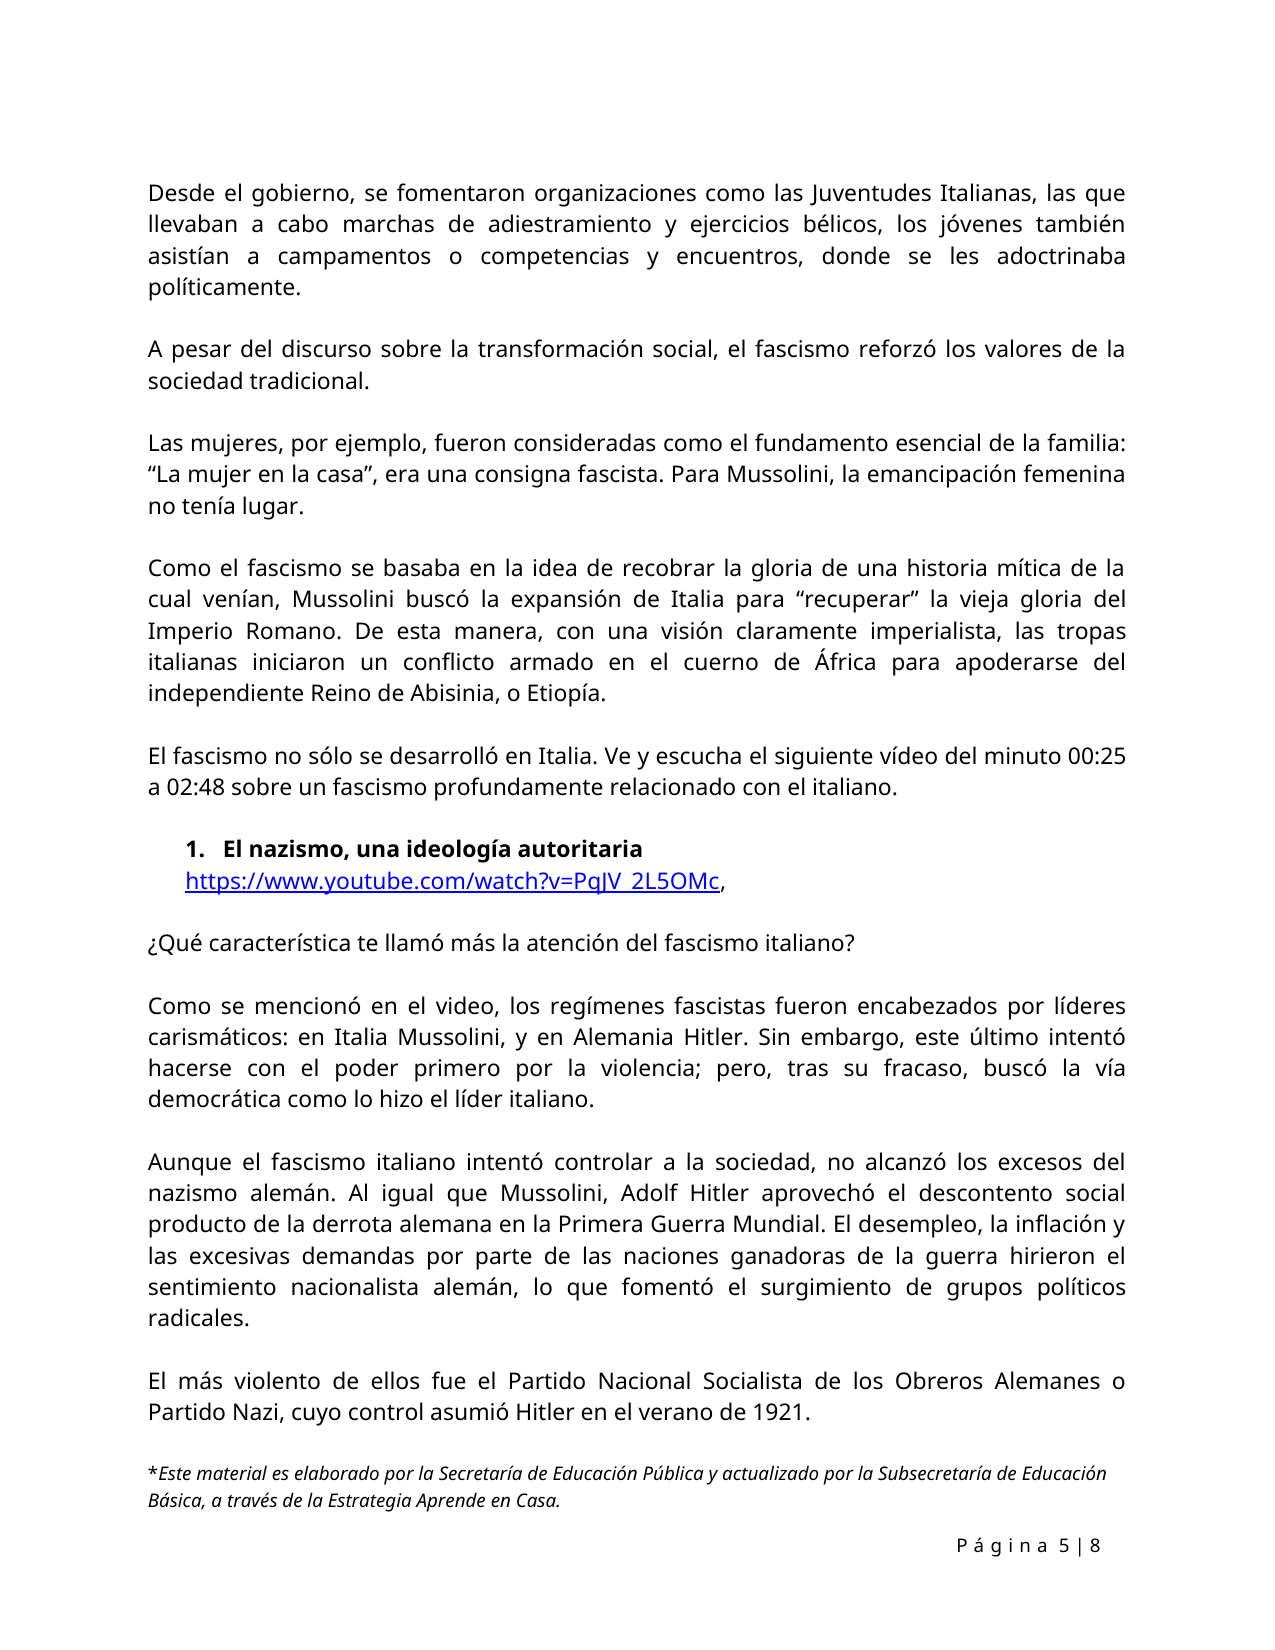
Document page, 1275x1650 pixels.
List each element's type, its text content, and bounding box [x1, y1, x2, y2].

text A pesar del discurso sobre la transformación social, el fascismo reforzó los valores de la sociedad tradicional. [148, 333, 1127, 396]
text Aunque el fascismo italiano intentó controlar a la sociedad, no alcanzó los excesos del nazismo alemán. Al igual que Mussolini, Adolf Hitler aprovechó el descontento social producto de la derrota alemana en la Primera Guerra Mundial. El desempleo, la inflación y las excesivas demandas por parte de las naciones ganadoras de la guerra hirieron el sentimiento nacionalista alemán, lo que fomentó el surgimiento de grupos políticos radicales. [148, 1146, 1127, 1333]
list El nazismo, una ideología autoritaria [185, 833, 1127, 865]
text ¿Qué característica te llamó más la atención del fascismo italiano? [148, 927, 1127, 958]
text Como se mencionó en el video, los regímenes fascistas fueron encabezados por líderes carismáticos: en Italia Mussolini, y en Alemania Hitler. Sin embargo, este último intentó hacerse con el poder primero por la violencia; pero, tras su fracaso, buscó la vía democrática como lo hizo el líder italiano. [148, 990, 1127, 1115]
text El fascismo no sólo se desarrolló en Italia. Ve y escucha el siguiente vídeo del minuto 00:25 a 02:48 sobre un fascismo profundamente relacionado con el italiano. [148, 740, 1127, 802]
text Como el fascismo se basaba en la idea de recobrar la gloria de una historia mítica de la cual venían, Mussolini buscó la expansión de Italia para “recuperar” la vieja gloria del Imperio Romano. De esta manera, con una visión claramente imperialista, las tropas italianas iniciaron un conflicto armado en el cuerno de África para apoderarse del independiente Reino de Abisinia, o Etiopía. [148, 552, 1127, 708]
text Las mujeres, por ejemplo, fueron consideradas como el fundamento esencial de la familia: “La mujer en la casa”, era una consigna fascista. Para Mussolini, la emancipación femenina no tenía lugar. [148, 427, 1127, 521]
text Desde el gobierno, se fomentaron organizaciones como las Juventudes Italianas, las que llevaban a cabo marchas de adiestramiento y ejercicios bélicos, los jóvenes también asistían a campamentos o competencias y encuentros, donde se les adoctrinaba políticamente. [148, 177, 1127, 302]
text https://www.youtube.com/watch?v=PqJV_2L5OMc, [185, 865, 1127, 896]
text El más violento de ellos fue el Partido Nacional Socialista de los Obreros Alemanes o Partido Nazi, cuyo control asumió Hitler en el verano de 1921. [148, 1365, 1127, 1427]
